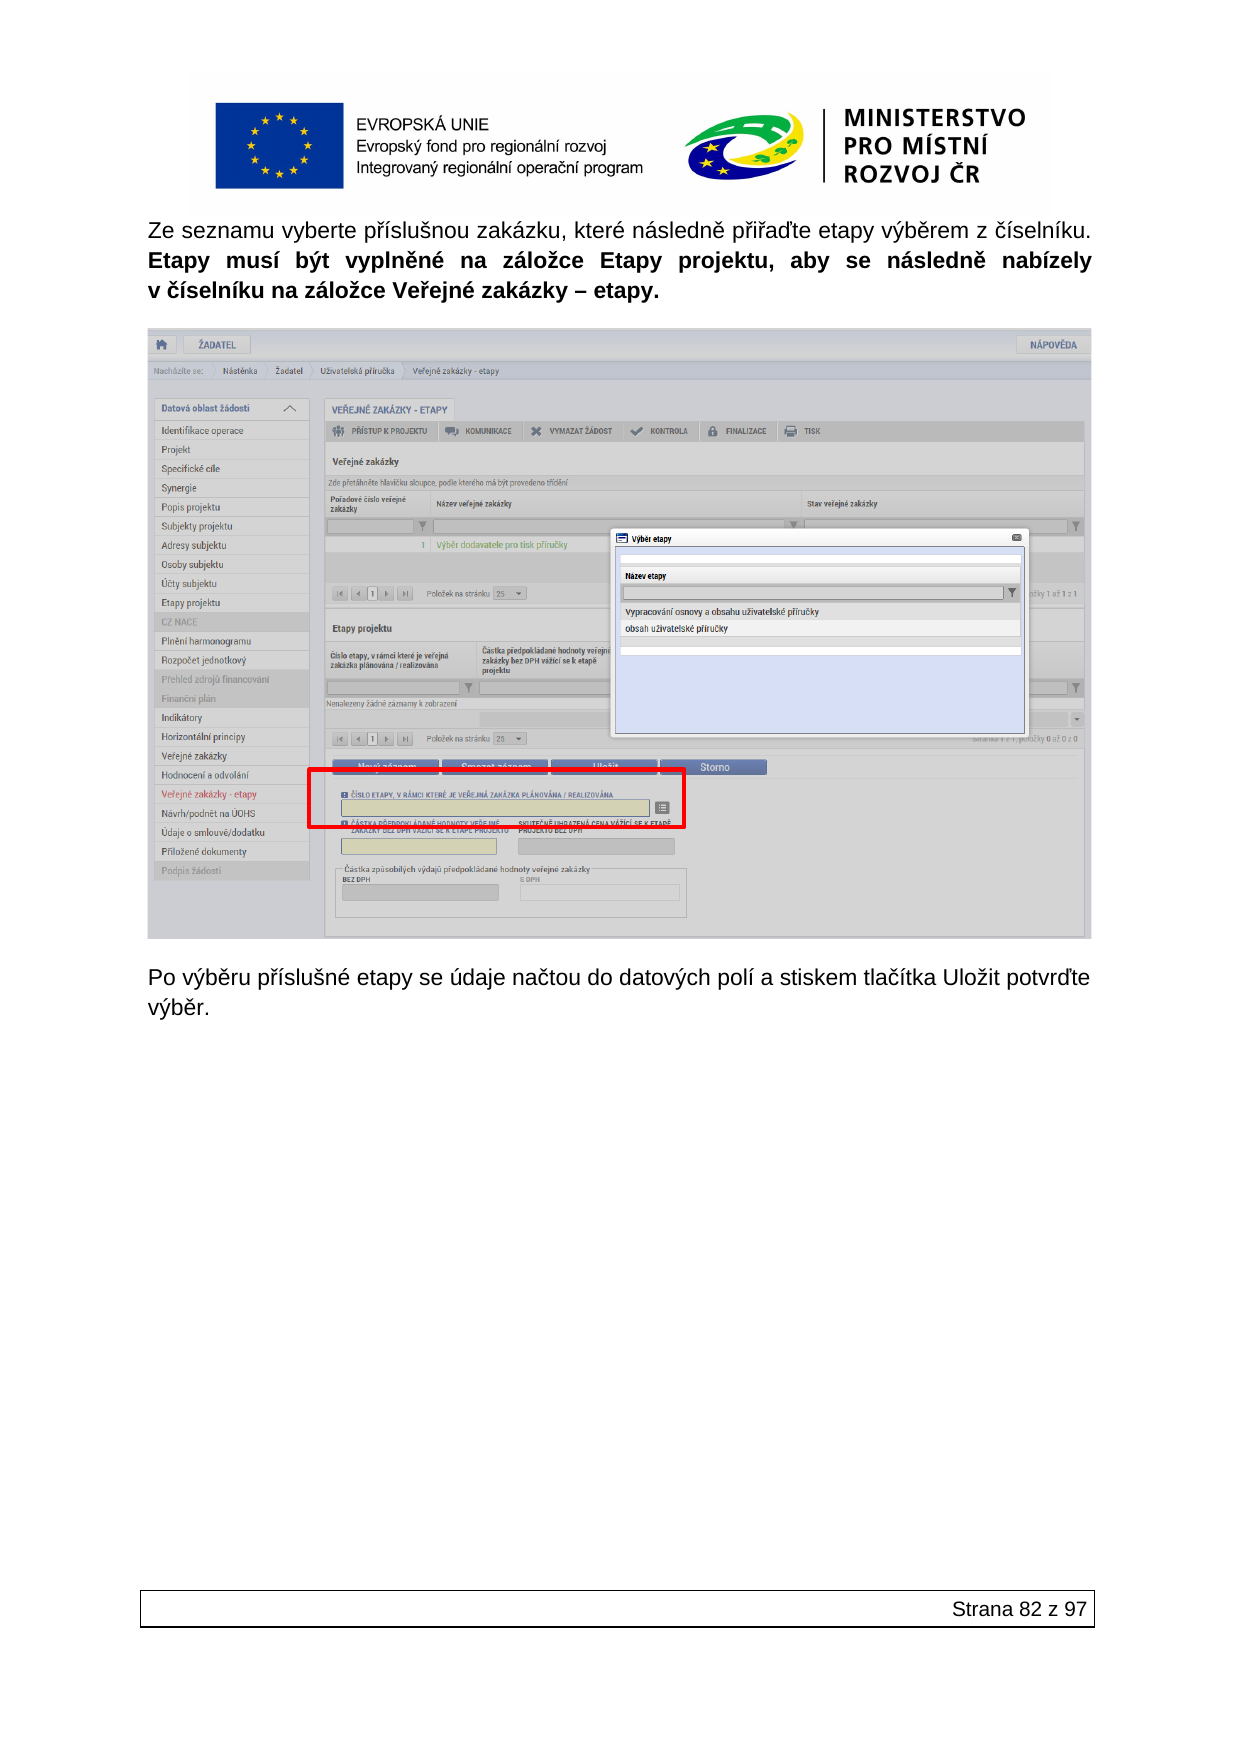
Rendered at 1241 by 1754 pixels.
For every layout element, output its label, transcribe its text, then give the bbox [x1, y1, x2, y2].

text Po výběru příslušné etapy se údaje načtou do datových polí a stiskem tlačítka Uložit potvrďte výběr. [148, 964, 1093, 1020]
picture [147, 328, 1092, 939]
picture [187, 73, 1053, 217]
text Ze seznamu vyberte příslušnou zakázku, které následně přiřaďte etapy výběrem z číselníku. Etapy musí být vyplněné na záložce Etapy projektu, aby se následně nabízely v číselníku na záložce Veřejné zakázky – etapy. [148, 217, 1093, 303]
